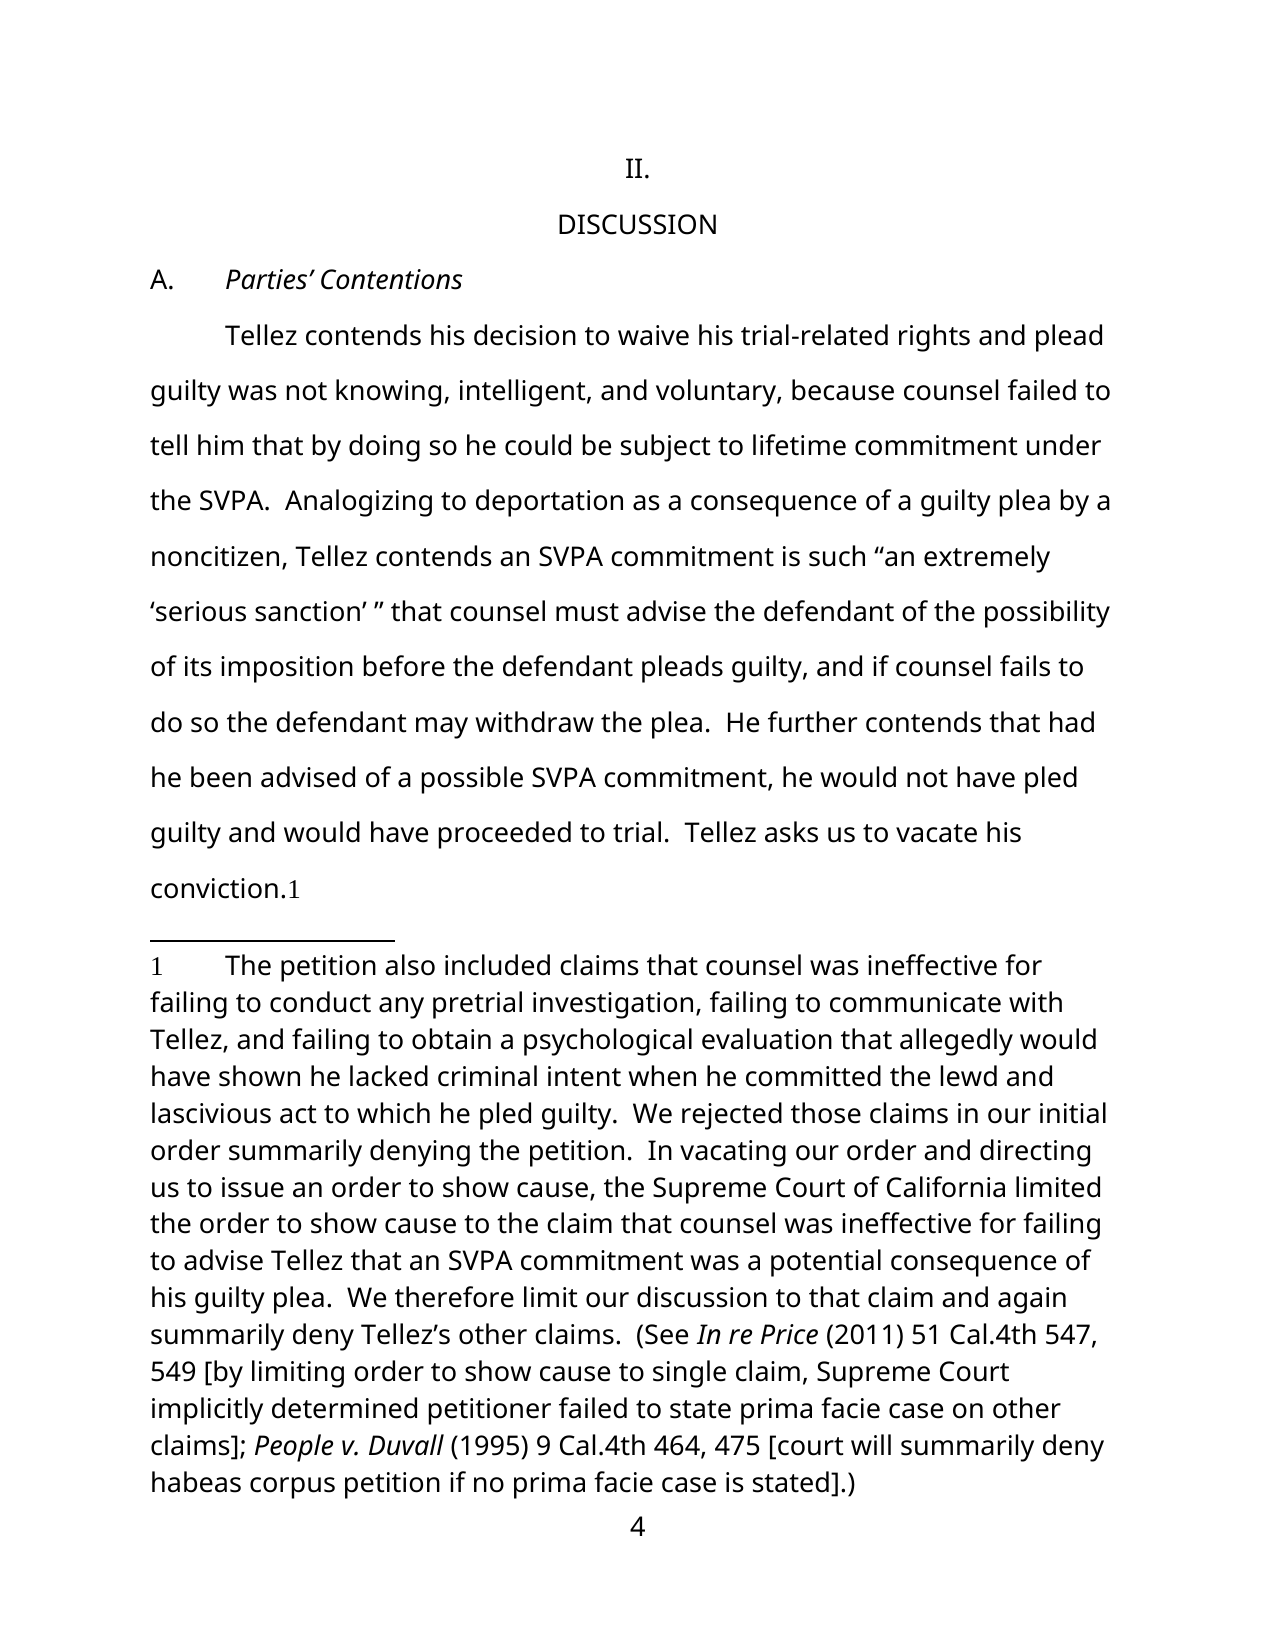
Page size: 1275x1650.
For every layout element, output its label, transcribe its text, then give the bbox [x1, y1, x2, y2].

text II. [150, 150, 1125, 187]
text DISCUSSION [150, 205, 1125, 242]
text Tellez contends his decision to waive his trial-related rights and plead guilty was not knowing, intelligent, and voluntary, because counsel failed to tell him that by doing so he could be subject to lifetime commitment under the SVPA. Analogizing to deportation as a consequence of a guilty plea by a noncitizen, Tellez contends an SVPA commitment is such “an extremely ‘serious sanction’ ” that counsel must advise the defendant of the possibility of its imposition before the defendant pleads guilty, and if counsel fails to do so the defendant may withdraw the plea. He further contends that had he been advised of a possible SVPA commitment, he would not have pled guilty and would have proceeded to trial. Tellez asks us to vacate his conviction. [150, 316, 1125, 906]
text A. Parties’ Contentions [150, 261, 1125, 297]
